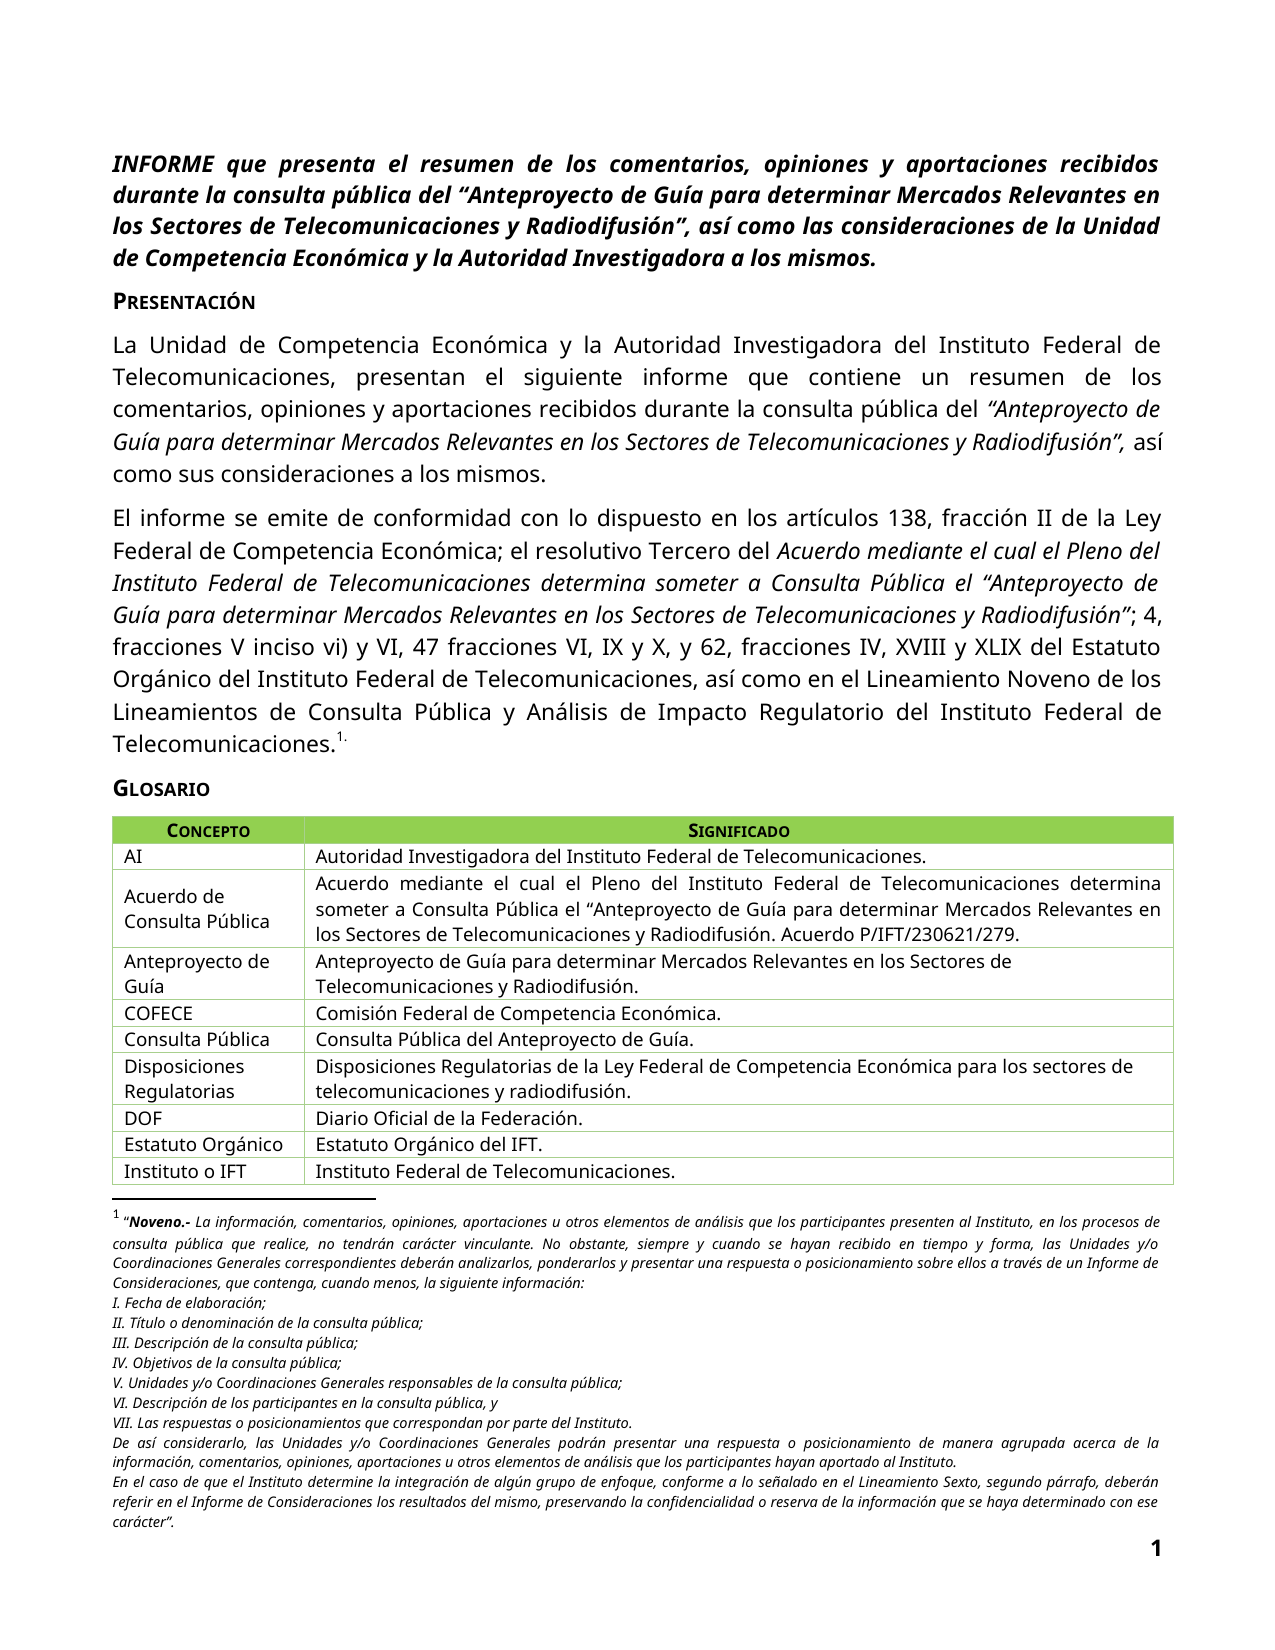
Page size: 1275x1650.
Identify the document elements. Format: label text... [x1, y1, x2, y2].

table_cell Consulta Pública del Anteproyecto de Guía. [305, 1027, 1173, 1052]
table_cell Acuerdo mediante el cual el Pleno del Instituto Federal de Telecomunicaciones determina someter a Consulta Pública el “Anteproyecto de Guía para determinar Mercados Relevantes en los Sectores de Telecomunicaciones y Radiodifusión. Acuerdo P/IFT/230621/279. [305, 870, 1173, 947]
text INFORME que presenta el resumen de los comentarios, opiniones y aportaciones recibidos durante la consulta pública del “Anteproyecto de Guía para determinar Mercados Relevantes en los Sectores de Telecomunicaciones y Radiodifusión”, así como las consideraciones de la Unidad de Competencia Económica y la Autoridad Investigadora a los mismos. [112, 148, 1163, 273]
table_cell DOF [113, 1105, 304, 1131]
table_header Concepto [113, 817, 304, 843]
table_cell Anteproyecto de Guía [113, 948, 304, 999]
text El informe se emite de conformidad con lo dispuesto en los artículos 138, fracción II de la Ley Federal de Competencia Económica; el resolutivo Tercero del Acuerdo mediante el cual el Pleno del Instituto Federal de Telecomunicaciones determina someter a Consulta Pública el “Anteproyecto de Guía para determinar Mercados Relevantes en los Sectores de Telecomunicaciones y Radiodifusión”; 4, fracciones V inciso vi) y VI, 47 fracciones VI, IX y X, y 62, fracciones IV, XVIII y XLIX del Estatuto Orgánico del Instituto Federal de Telecomunicaciones, así como en el Lineamiento Noveno de los Lineamientos de Consulta Pública y Análisis de Impacto Regulatorio del Instituto Federal de Telecomunicaciones.. [112, 502, 1163, 759]
table_cell Comisión Federal de Competencia Económica. [305, 1000, 1173, 1026]
table_cell COFECE [113, 1000, 304, 1026]
table_cell Estatuto Orgánico [113, 1132, 304, 1157]
table_cell Consulta Pública [113, 1027, 304, 1052]
text Glosario [112, 772, 1163, 804]
table_cell Acuerdo de Consulta Pública [113, 870, 304, 947]
text La Unidad de Competencia Económica y la Autoridad Investigadora del Instituto Federal de Telecomunicaciones, presentan el siguiente informe que contiene un resumen de los comentarios, opiniones y aportaciones recibidos durante la consulta pública del “Anteproyecto de Guía para determinar Mercados Relevantes en los Sectores de Telecomunicaciones y Radiodifusión”, así como sus consideraciones a los mismos. [112, 329, 1163, 489]
table_cell AI [113, 844, 304, 869]
table_cell Disposiciones Regulatorias de la Ley Federal de Competencia Económica para los sectores de telecomunicaciones y radiodifusión. [305, 1053, 1173, 1104]
text Presentación [112, 285, 1163, 316]
table_cell Diario Oficial de la Federación. [305, 1105, 1173, 1131]
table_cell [305, 1158, 1173, 1184]
table_cell Anteproyecto de Guía para determinar Mercados Relevantes en los Sectores de Telecomunicaciones y Radiodifusión. [305, 948, 1173, 999]
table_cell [113, 1158, 304, 1184]
table_header Significado [305, 817, 1173, 843]
table_cell Disposiciones Regulatorias [113, 1053, 304, 1104]
table_cell Autoridad Investigadora del Instituto Federal de Telecomunicaciones. [305, 844, 1173, 869]
table_cell Estatuto Orgánico del IFT. [305, 1132, 1173, 1157]
